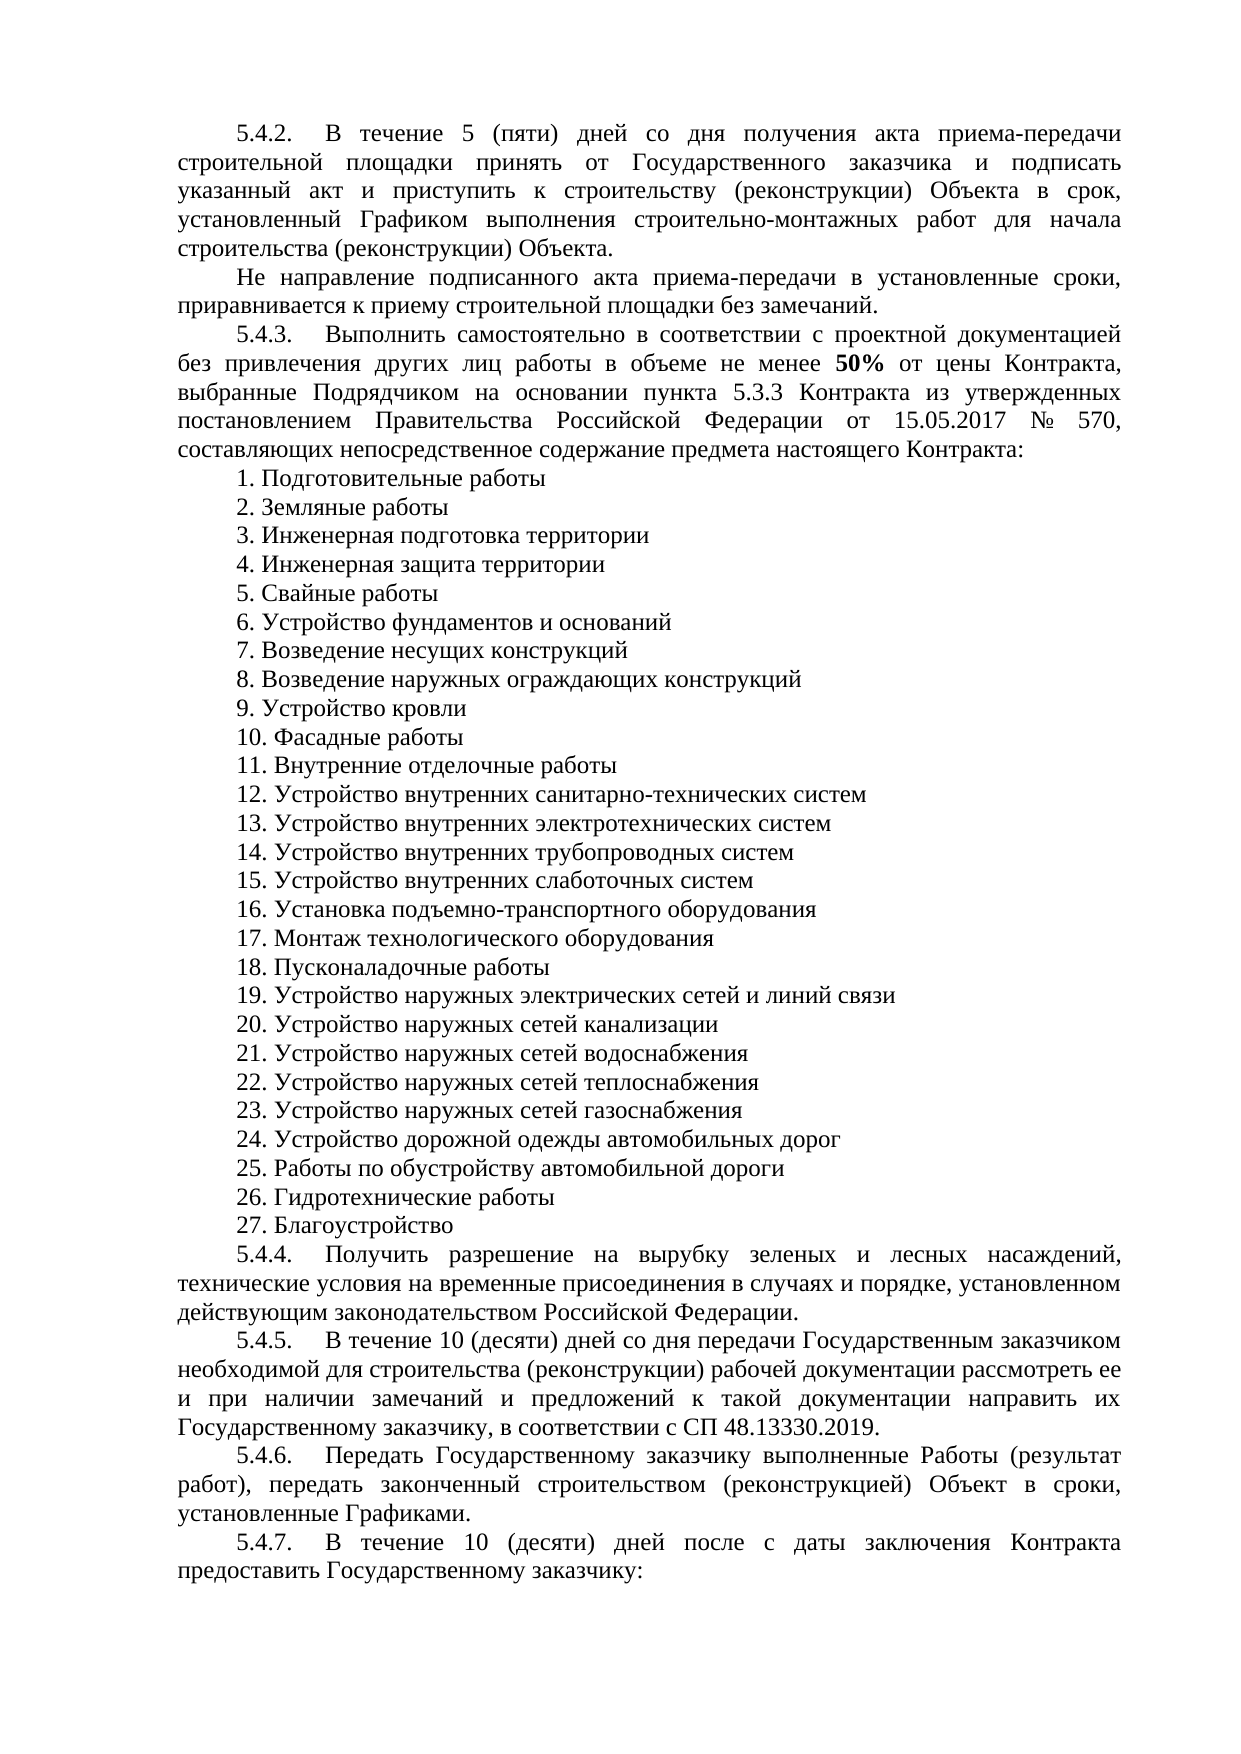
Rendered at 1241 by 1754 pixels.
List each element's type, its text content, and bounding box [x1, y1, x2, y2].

list 2. Земляные работы [236, 492, 1122, 521]
list 1. Подготовительные работы [236, 463, 1122, 492]
list 6. Устройство фундаментов и оснований [236, 607, 1122, 636]
list В течение 10 (десяти) дней со дня передачи Государственным заказчиком необходимой для строительства (реконструкции) рабочей документации рассмотреть ее и при наличии замечаний и предложений к такой документации направить их Государственному заказчику, в соответствии с СП 48.13330.2019. [177, 1326, 1122, 1441]
list 27. Благоустройство [236, 1211, 1122, 1239]
list 14. Устройство внутренних трубопроводных систем [236, 837, 1122, 866]
list 23. Устройство наружных сетей газоснабжения [236, 1096, 1122, 1124]
list Выполнить самостоятельно в соответствии с проектной документацией без привлечения других лиц работы в объеме не менее 50% от цены Контракта, выбранные Подрядчиком на основании пункта 5.3.3 Контракта из утвержденных постановлением Правительства Российской Федерации от 15.05.2017 № 570, составляющих непосредственное содержание предмета настоящего Контракта: [177, 319, 1122, 463]
list 19. Устройство наружных электрических сетей и линий связи [236, 981, 1122, 1009]
list 24. Устройство дорожной одежды автомобильных дорог [236, 1124, 1122, 1153]
list 16. Установка подъемно-транспортного оборудования [236, 894, 1122, 923]
list 10. Фасадные работы [236, 722, 1122, 751]
list 15. Устройство внутренних слаботочных систем [236, 866, 1122, 894]
list 18. Пусконаладочные работы [236, 952, 1122, 981]
list 12. Устройство внутренних санитарно-технических систем [236, 779, 1122, 808]
list 11. Внутренние отделочные работы [236, 751, 1122, 779]
list 8. Возведение наружных ограждающих конструкций [236, 664, 1122, 693]
text Не направление подписанного акта приема-передачи в установленные сроки, приравнивается к приему строительной площадки без замечаний. [177, 262, 1122, 319]
list В течение 10 (десяти) дней после с даты заключения Контракта предоставить Государственному заказчику: [177, 1527, 1122, 1584]
list 4. Инженерная защита территории [236, 549, 1122, 578]
list В течение 5 (пяти) дней со дня получения акта приема-передачи строительной площадки принять от Государственного заказчика и подписать указанный акт и приступить к строительству (реконструкции) Объекта в срок, установленный Графиком выполнения строительно-монтажных работ для начала строительства (реконструкции) Объекта. [177, 118, 1122, 262]
list 7. Возведение несущих конструкций [236, 636, 1122, 664]
list 9. Устройство кровли [236, 693, 1122, 722]
list 26. Гидротехнические работы [236, 1182, 1122, 1211]
list 25. Работы по обустройству автомобильной дороги [236, 1153, 1122, 1182]
list 21. Устройство наружных сетей водоснабжения [236, 1038, 1122, 1067]
list Передать Государственному заказчику выполненные Работы (результат работ), передать законченный строительством (реконструкцией) Объект в сроки, установленные Графиками. [177, 1441, 1122, 1527]
list 13. Устройство внутренних электротехнических систем [236, 808, 1122, 837]
list 17. Монтаж технологического оборудования [236, 923, 1122, 952]
list 3. Инженерная подготовка территории [236, 521, 1122, 549]
list 22. Устройство наружных сетей теплоснабжения [236, 1067, 1122, 1096]
list Получить разрешение на вырубку зеленых и лесных насаждений, технические условия на временные присоединения в случаях и порядке, установленном действующим законодательством Российской Федерации. [177, 1239, 1122, 1326]
list 20. Устройство наружных сетей канализации [236, 1009, 1122, 1038]
list 5. Свайные работы [236, 578, 1122, 607]
